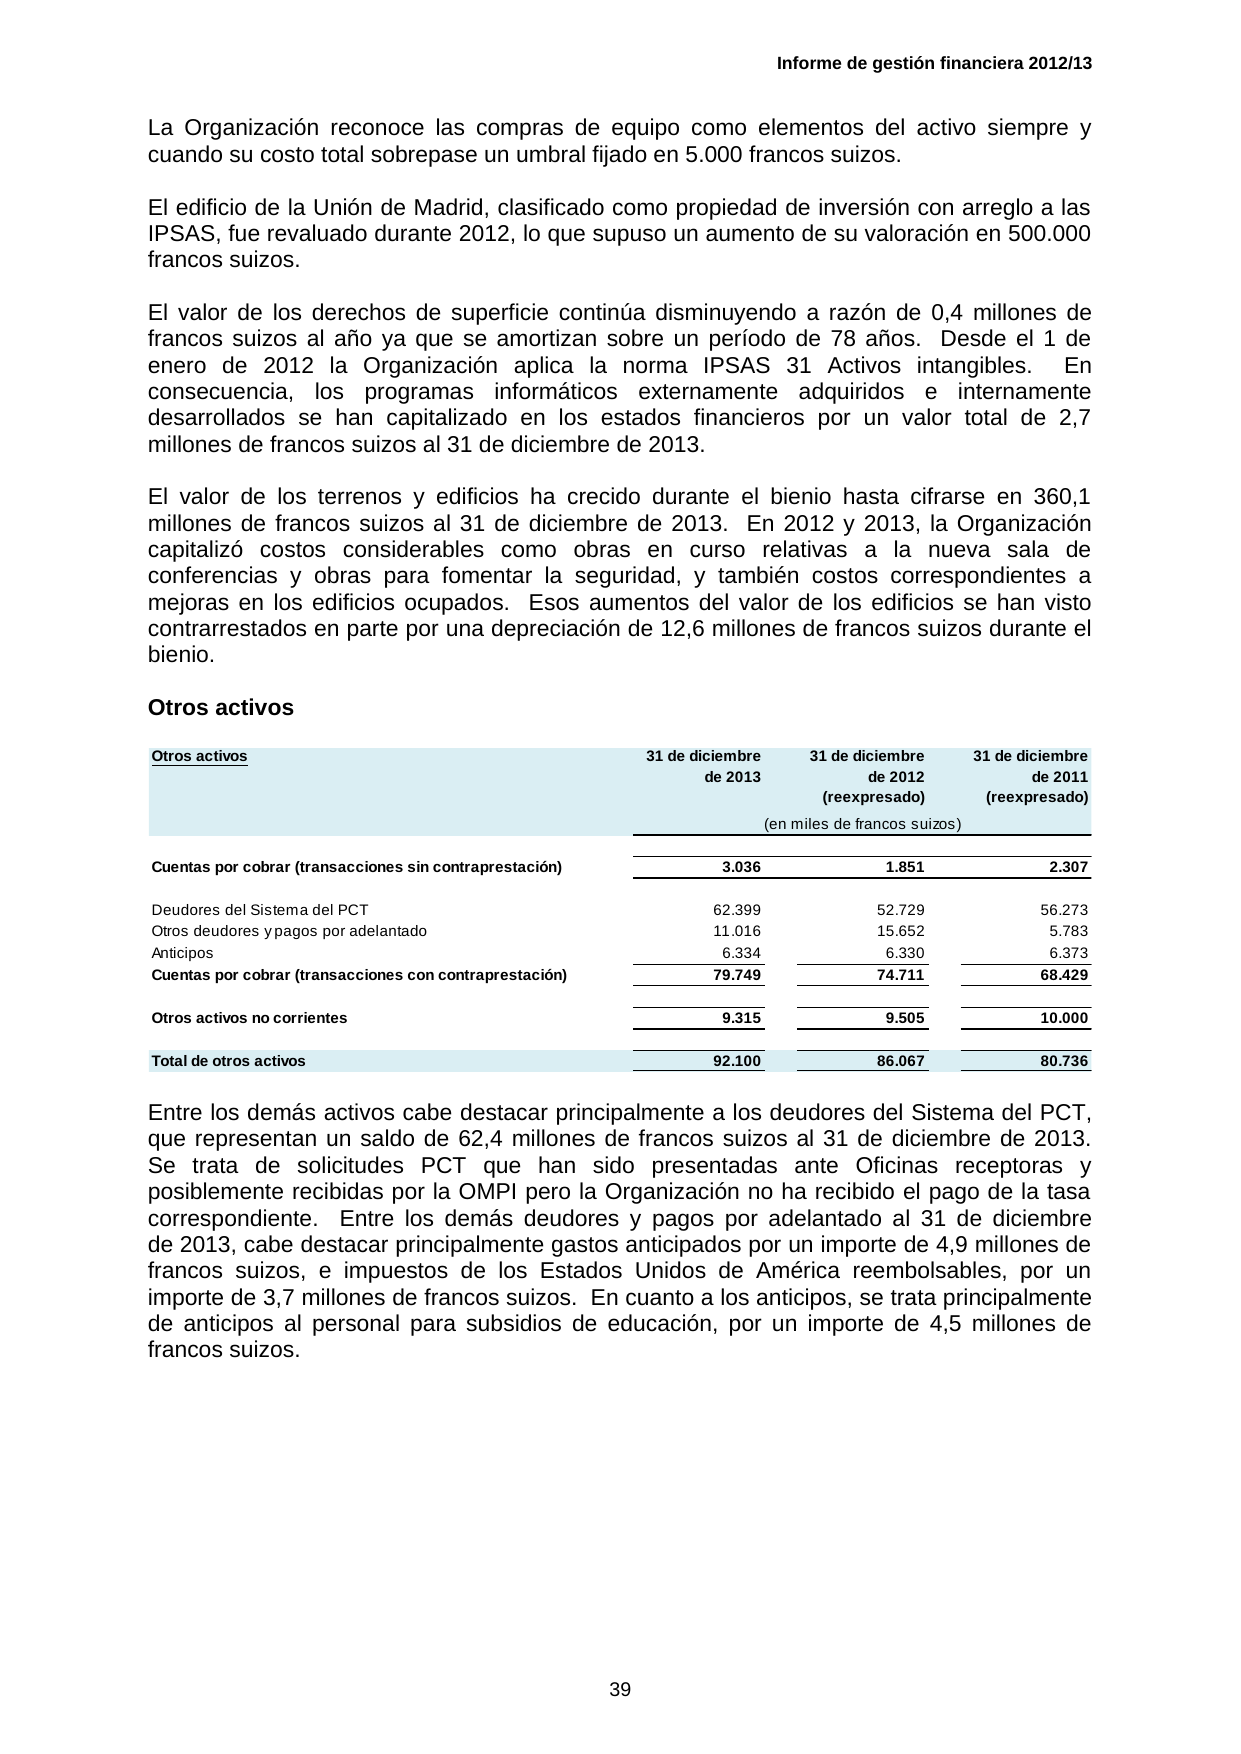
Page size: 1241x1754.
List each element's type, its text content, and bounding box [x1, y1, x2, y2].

text Otros activos [148, 694, 1092, 721]
text Entre los demás activos cabe destacar principalmente a los deudores del Sistema del PCT, que representan un saldo de 62,4 millones de francos suizos al 31 de diciembre de 2013. Se trata de solicitudes PCT que han sido presentadas ante Oficinas receptoras y posiblemente recibidas por la OMPI pero la Organización no ha recibido el pago de la tasa correspondiente. Entre los demás deudores y pagos por adelantado al 31 de diciembre de 2013, cabe destacar principalmente gastos anticipados por un importe de 4,9 millones de francos suizos, e impuestos de los Estados Unidos de América reembolsables, por un importe de 3,7 millones de francos suizos. En cuanto a los anticipos, se trata principalmente de anticipos al personal para subsidios de educación, por un importe de 4,5 millones de francos suizos. [148, 1099, 1092, 1363]
text El valor de los terrenos y edificios ha crecido durante el bienio hasta cifrarse en 360,1 millones de francos suizos al 31 de diciembre de 2013. En 2012 y 2013, la Organización capitalizó costos considerables como obras en curso relativas a la nueva sala de conferencias y obras para fomentar la seguridad, y también costos correspondientes a mejoras en los edificios ocupados. Esos aumentos del valor de los edificios se han visto contrarrestados en parte por una depreciación de 12,6 millones de francos suizos durante el bienio. [148, 483, 1092, 668]
text El edificio de la Unión de Madrid, clasificado como propiedad de inversión con arreglo a las IPSAS, fue revaluado durante 2012, lo que supuso un aumento de su valoración en 500.000 francos suizos. [148, 193, 1092, 272]
text El valor de los derechos de superficie continúa disminuyendo a razón de 0,4 millones de francos suizos al año ya que se amortizan sobre un período de 78 años. Desde el 1 de enero de 2012 la Organización aplica la norma IPSAS 31 Activos intangibles. En consecuencia, los programas informáticos externamente adquiridos e internamente desarrollados se han capitalizado en los estados financieros por un valor total de 2,7 millones de francos suizos al 31 de diciembre de 2013. [148, 299, 1092, 457]
text La Organización reconoce las compras de equipo como elementos del activo siempre y cuando su costo total sobrepase un umbral fijado en 5.000 francos suizos. [148, 114, 1092, 167]
